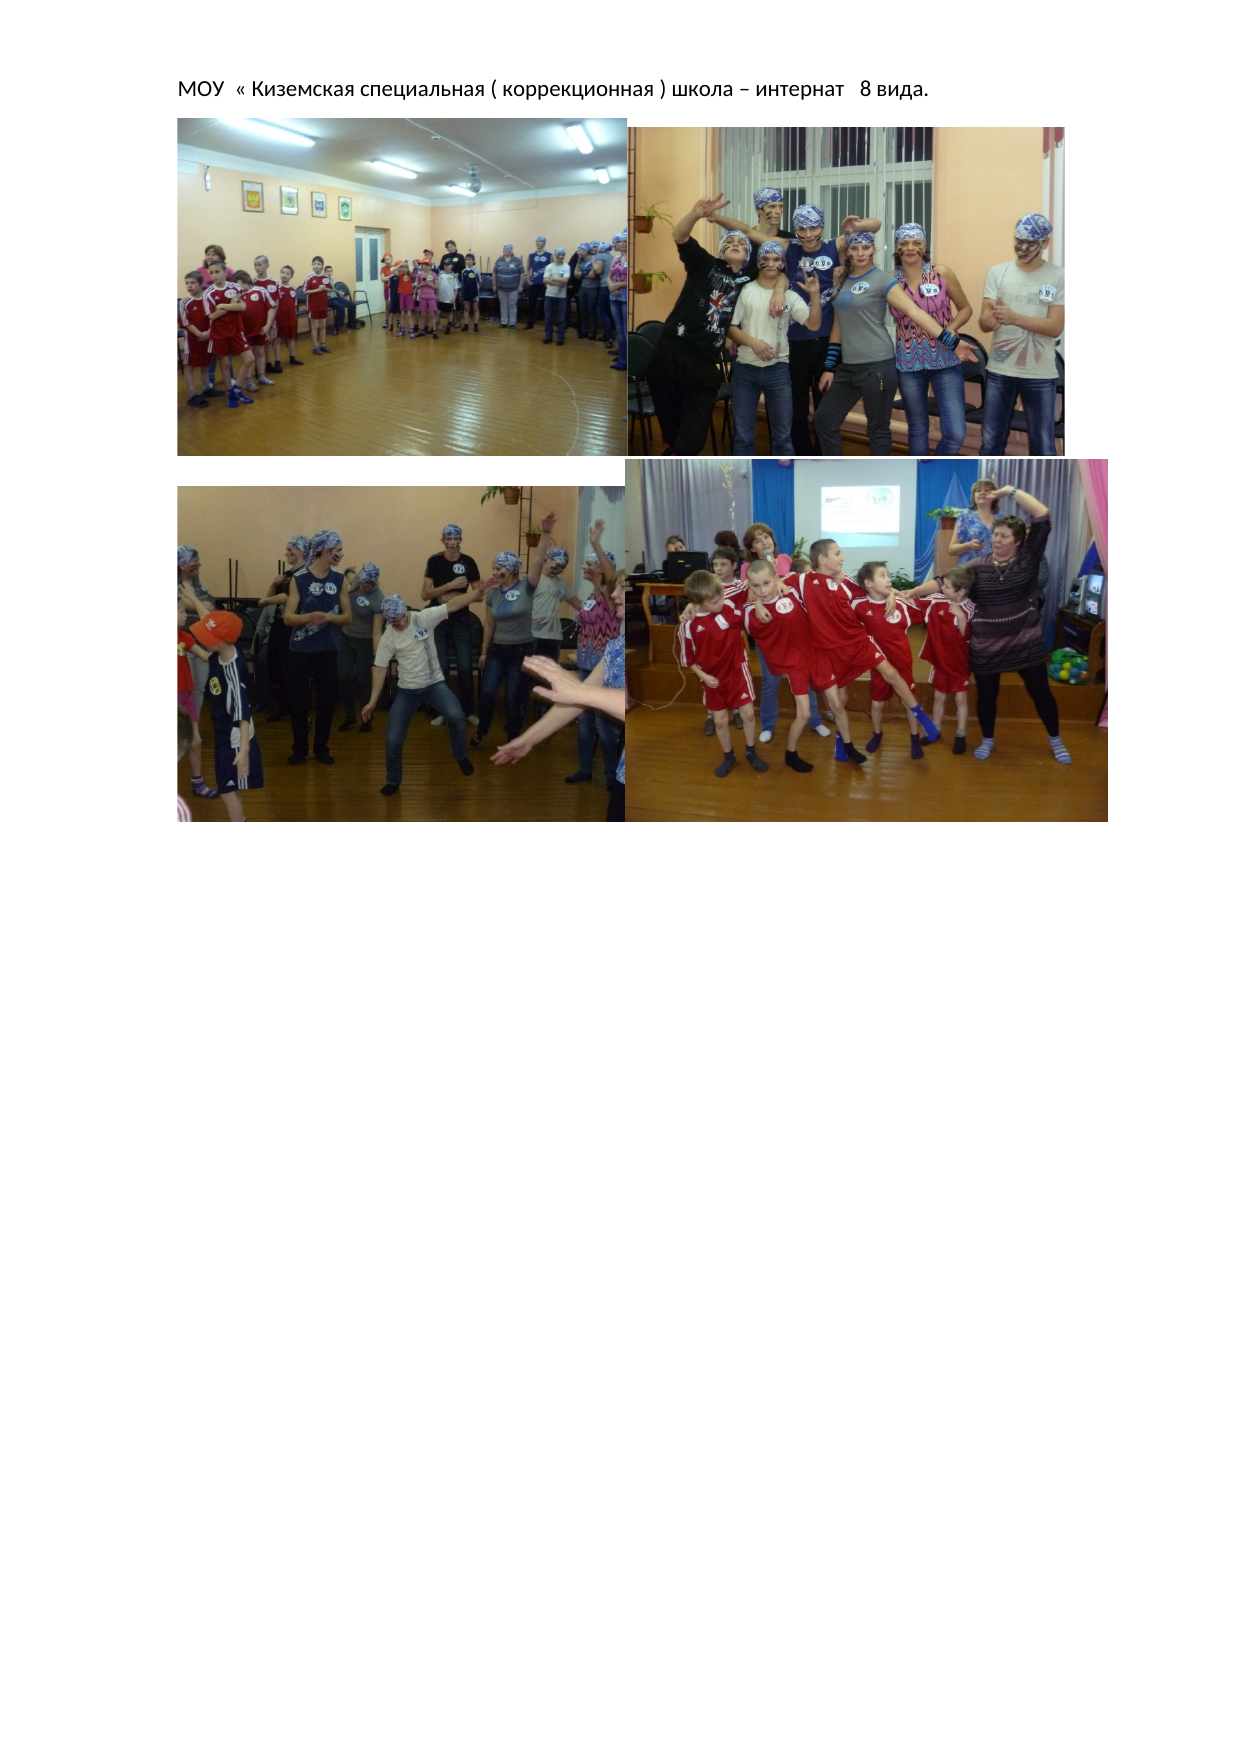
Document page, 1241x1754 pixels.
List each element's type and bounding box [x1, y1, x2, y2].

picture [177, 459, 1108, 822]
picture [177, 118, 1065, 456]
